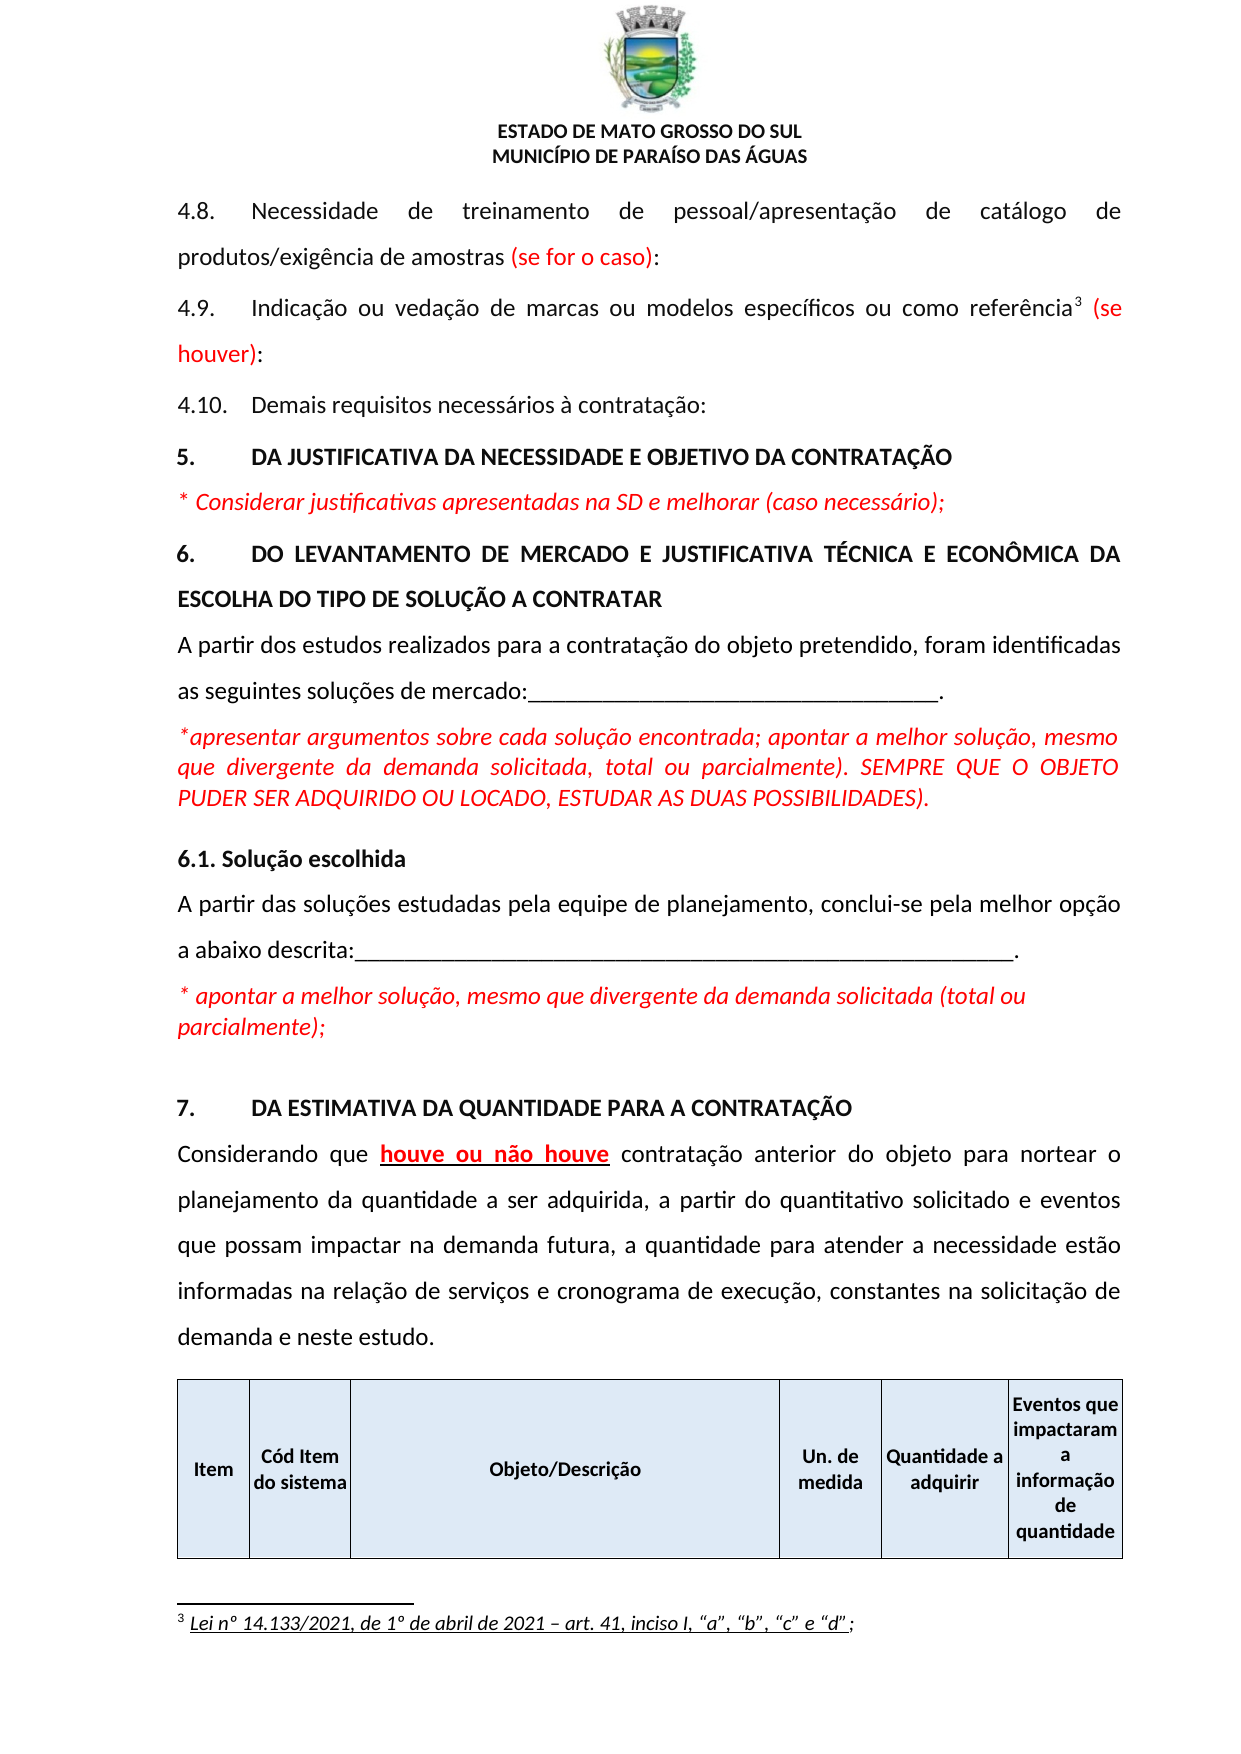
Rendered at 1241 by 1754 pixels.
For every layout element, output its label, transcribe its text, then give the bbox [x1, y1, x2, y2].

text * Considerar justificativas apresentadas na SD e melhorar (caso necessário); [177, 487, 1122, 517]
text A partir dos estudos realizados para a contratação do objeto pretendido, foram identificadas as seguintes soluções de mercado:_________________________________. [177, 629, 1122, 706]
list Demais requisitos necessários à contratação: [177, 389, 1122, 420]
table_header Quantidade a adquirir [882, 1380, 1008, 1557]
table_header Un. de medida [780, 1380, 881, 1557]
list DA ESTIMATIVA DA QUANTIDADE PARA A CONTRATAÇÃO [176, 1092, 1122, 1123]
table_header Item [178, 1380, 249, 1557]
text *apresentar argumentos sobre cada solução encontrada; apontar a melhor solução, mesmo que divergente da demanda solicitada, total ou parcialmente). SEMPRE QUE O OBJETO PUDER SER ADQUIRIDO OU LOCADO, ESTUDAR AS DUAS POSSIBILIDADES). [177, 721, 1122, 812]
table_header Cód Item do sistema [250, 1380, 350, 1557]
text A partir das soluções estudadas pela equipe de planejamento, conclui-se pela melhor opção a abaixo descrita:_____________________________________________________. [177, 889, 1122, 965]
picture [588, 0, 711, 119]
list DA JUSTIFICATIVA DA NECESSIDADE E OBJETIVO DA CONTRATAÇÃO [176, 441, 1122, 471]
text Considerando que houve ou não houve contratação anterior do objeto para nortear o planejamento da quantidade a ser adquirida, a partir do quantitativo solicitado e eventos que possam impactar na demanda futura, a quantidade para atender a necessidade estão informadas na relação de serviços e cronograma de execução, constantes na solicitação de demanda e neste estudo. [177, 1138, 1122, 1352]
table_header Objeto/Descrição [351, 1380, 779, 1557]
table_header Eventos que impactaram a informação de quantidade [1009, 1380, 1122, 1557]
list 6.1. Solução escolhida [177, 843, 1122, 873]
list Necessidade de treinamento de pessoal/apresentação de catálogo de produtos/exigência de amostras (se for o caso): [177, 195, 1122, 272]
list Indicação ou vedação de marcas ou modelos específicos ou como referência (se houver): [177, 292, 1122, 369]
list DO LEVANTAMENTO DE MERCADO E JUSTIFICATIVA TÉCNICA E ECONÔMICA DA ESCOLHA DO TIPO DE SOLUÇÃO A CONTRATAR [176, 538, 1122, 614]
text * apontar a melhor solução, mesmo que divergente da demanda solicitada (total ou parcialmente); [177, 980, 1137, 1041]
